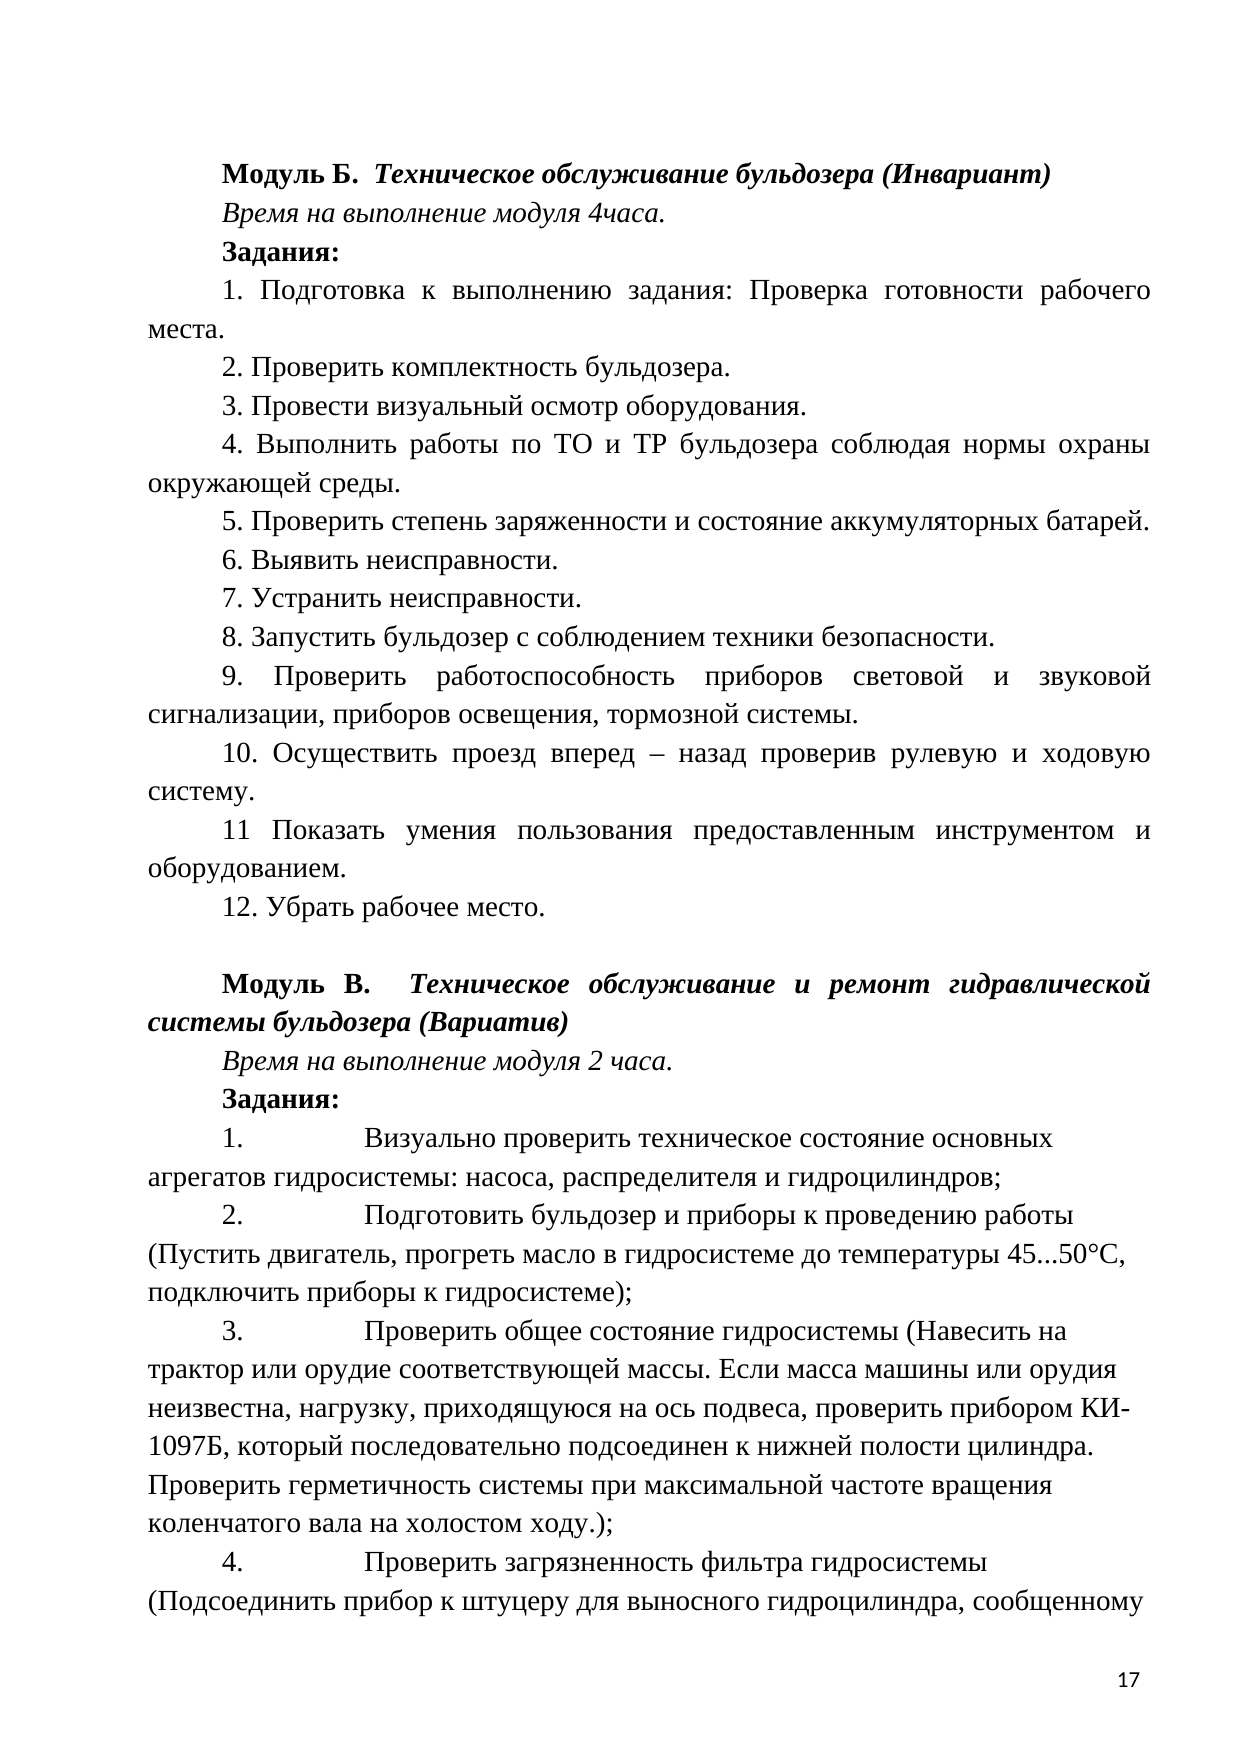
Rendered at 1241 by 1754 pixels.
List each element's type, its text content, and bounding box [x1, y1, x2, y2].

text 10. Осуществить проезд вперед – назад проверив рулевую и ходовую систему. [148, 735, 1152, 807]
text Задания: [148, 234, 1152, 267]
text 1. Подготовка к выполнению задания: Проверка готовности рабочего места. [148, 272, 1152, 344]
text 9. Проверить работоспособность приборов световой и звуковой сигнализации, приборов освещения, тормозной системы. [148, 658, 1152, 730]
text 12. Убрать рабочее место. [148, 889, 1152, 922]
list Проверить общее состояние гидросистемы (Навесить на трактор или орудие соответствующей массы. Если масса машины или орудия неизвестна, нагрузку, приходящуюся на ось подвеса, проверить прибором КИ-1097Б, который последовательно подсоединен к нижней полости цилиндра. Проверить герметичность системы при максимальной частоте вращения коленчатого вала на холостом ходу.); [148, 1313, 1152, 1539]
text 6. Выявить неисправности. [148, 542, 1152, 576]
text Модуль В. Техническое обслуживание и ремонт гидравлической системы бульдозера (Вариатив) [148, 966, 1152, 1038]
text Задания: [148, 1082, 1152, 1115]
text Время на выполнение модуля 2 часа. [148, 1043, 1152, 1077]
text 8. Запустить бульдозер с соблюдением техники безопасности. [148, 619, 1152, 653]
text 5. Проверить степень заряженности и состояние аккумуляторных батарей. [148, 503, 1152, 537]
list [148, 1544, 1152, 1616]
list Визуально проверить техническое состояние основных агрегатов гидросистемы: насоса, распределителя и гидроцилиндров; [148, 1120, 1152, 1192]
text 11 Показать умения пользования предоставленным инструментом и оборудованием. [148, 812, 1152, 884]
text 4. Выполнить работы по ТО и ТР бульдозера соблюдая нормы охраны окружающей среды. [148, 426, 1152, 498]
text Модуль Б. Техническое обслуживание бульдозера (Инвариант) [148, 157, 1152, 190]
text 3. Провести визуальный осмотр оборудования. [148, 388, 1152, 421]
text 7. Устранить неисправности. [148, 581, 1152, 614]
list Подготовить бульдозер и приборы к проведению работы (Пустить двигатель, прогреть масло в гидросистеме до температуры 45...50°С, подключить приборы к гидросистеме); [148, 1197, 1152, 1308]
text 2. Проверить комплектность бульдозера. [148, 349, 1152, 383]
text Время на выполнение модуля 4часа. [148, 195, 1152, 229]
